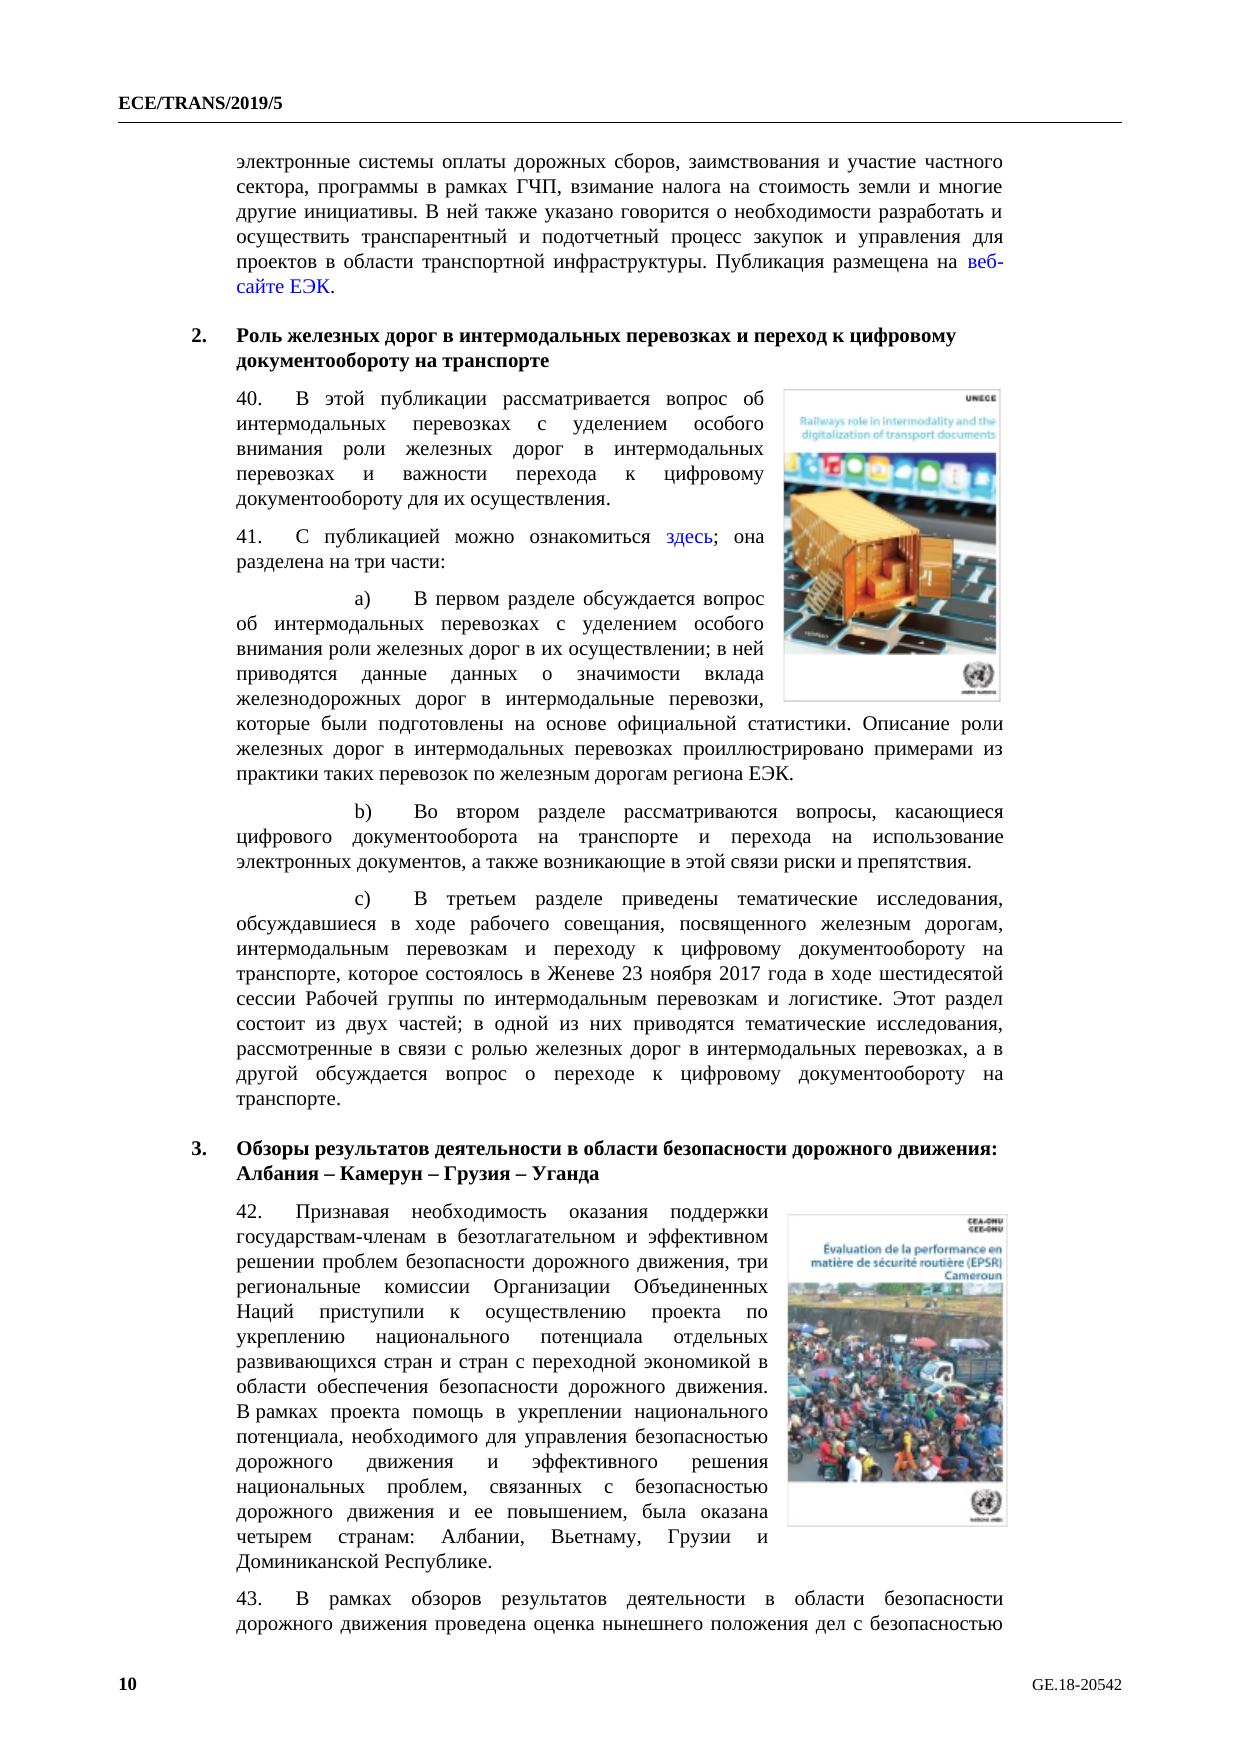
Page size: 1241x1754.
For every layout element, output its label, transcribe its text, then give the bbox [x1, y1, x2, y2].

text 41. С публикацией можно ознакомиться здесь; она разделена на три части: [236, 523, 783, 573]
text a) В первом разделе обсуждается вопрос об интермодальных перевозках с уделением особого внимания роли железных дорог в их осуществлении; в ней приводятся данные данных о значимости вклада железнодорожных дорог в интермодальные перевозки, которые были подготовлены на основе официальной статистики. Описание роли железных дорог в интермодальных перевозках проиллюстрировано примерами из практики таких перевозок по железным дорогам региона ЕЭК. [236, 585, 1004, 785]
text 42. Признавая необходимость оказания поддержки государствам-членам в безотлагательном и эффективном решении проблем безопасности дорожного движения, три региональные комиссии Организации Объединенных Наций приступили к осуществлению проекта по укреплению национального потенциала отдельных развивающихся стран и стран с переходной экономикой в области обеспечения безопасности дорожного движения. В рамках проекта помощь в укреплении национального потенциала, необходимого для управления безопасностью дорожного движения и эффективного решения национальных проблем, связанных с безопасностью дорожного движения и ее повышением, была оказана четырем странам: Албании, Вьетнаму, Грузии и Доминиканской Республике. [236, 1198, 1004, 1573]
text 3. Обзоры результатов деятельности в области безопасности дорожного движения: Албания – Камерун – Грузия – Уганда [118, 1135, 1004, 1185]
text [236, 1585, 1004, 1635]
text c) В третьем разделе приведены тематические исследования, обсуждавшиеся в ходе рабочего совещания, посвященного железным дорогам, интермодальным перевозкам и переходу к цифровому документообороту на транспорте, которое состоялось в Женеве 23 ноября 2017 года в ходе шестидесятой сессии Рабочей группы по интермодальным перевозкам и логистике. Этот раздел состоит из двух частей; в одной из них приводятся тематические исследования, рассмотренные в связи с ролью железных дорог в интермодальных перевозках, а в другой обсуждается вопрос о переходе к цифровому документообороту на транспорте. [236, 885, 1004, 1110]
text 40. В этой публикации рассматривается вопрос об интермодальных перевозках с уделением особого внимания роли железных дорог в интермодальных перевозках и важности перехода к цифровому документообороту для их осуществления. [236, 385, 1004, 510]
picture [787, 1214, 1008, 1527]
text 2. Роль железных дорог в интермодальных перевозках и переход к цифровому документообороту на транспорте [118, 323, 1004, 373]
picture [783, 389, 1001, 702]
text b) Во втором разделе рассматриваются вопросы, касающиеся цифрового документооборота на транспорте и перехода на использование электронных документов, а также возникающие в этой связи риски и препятствия. [236, 798, 1004, 873]
